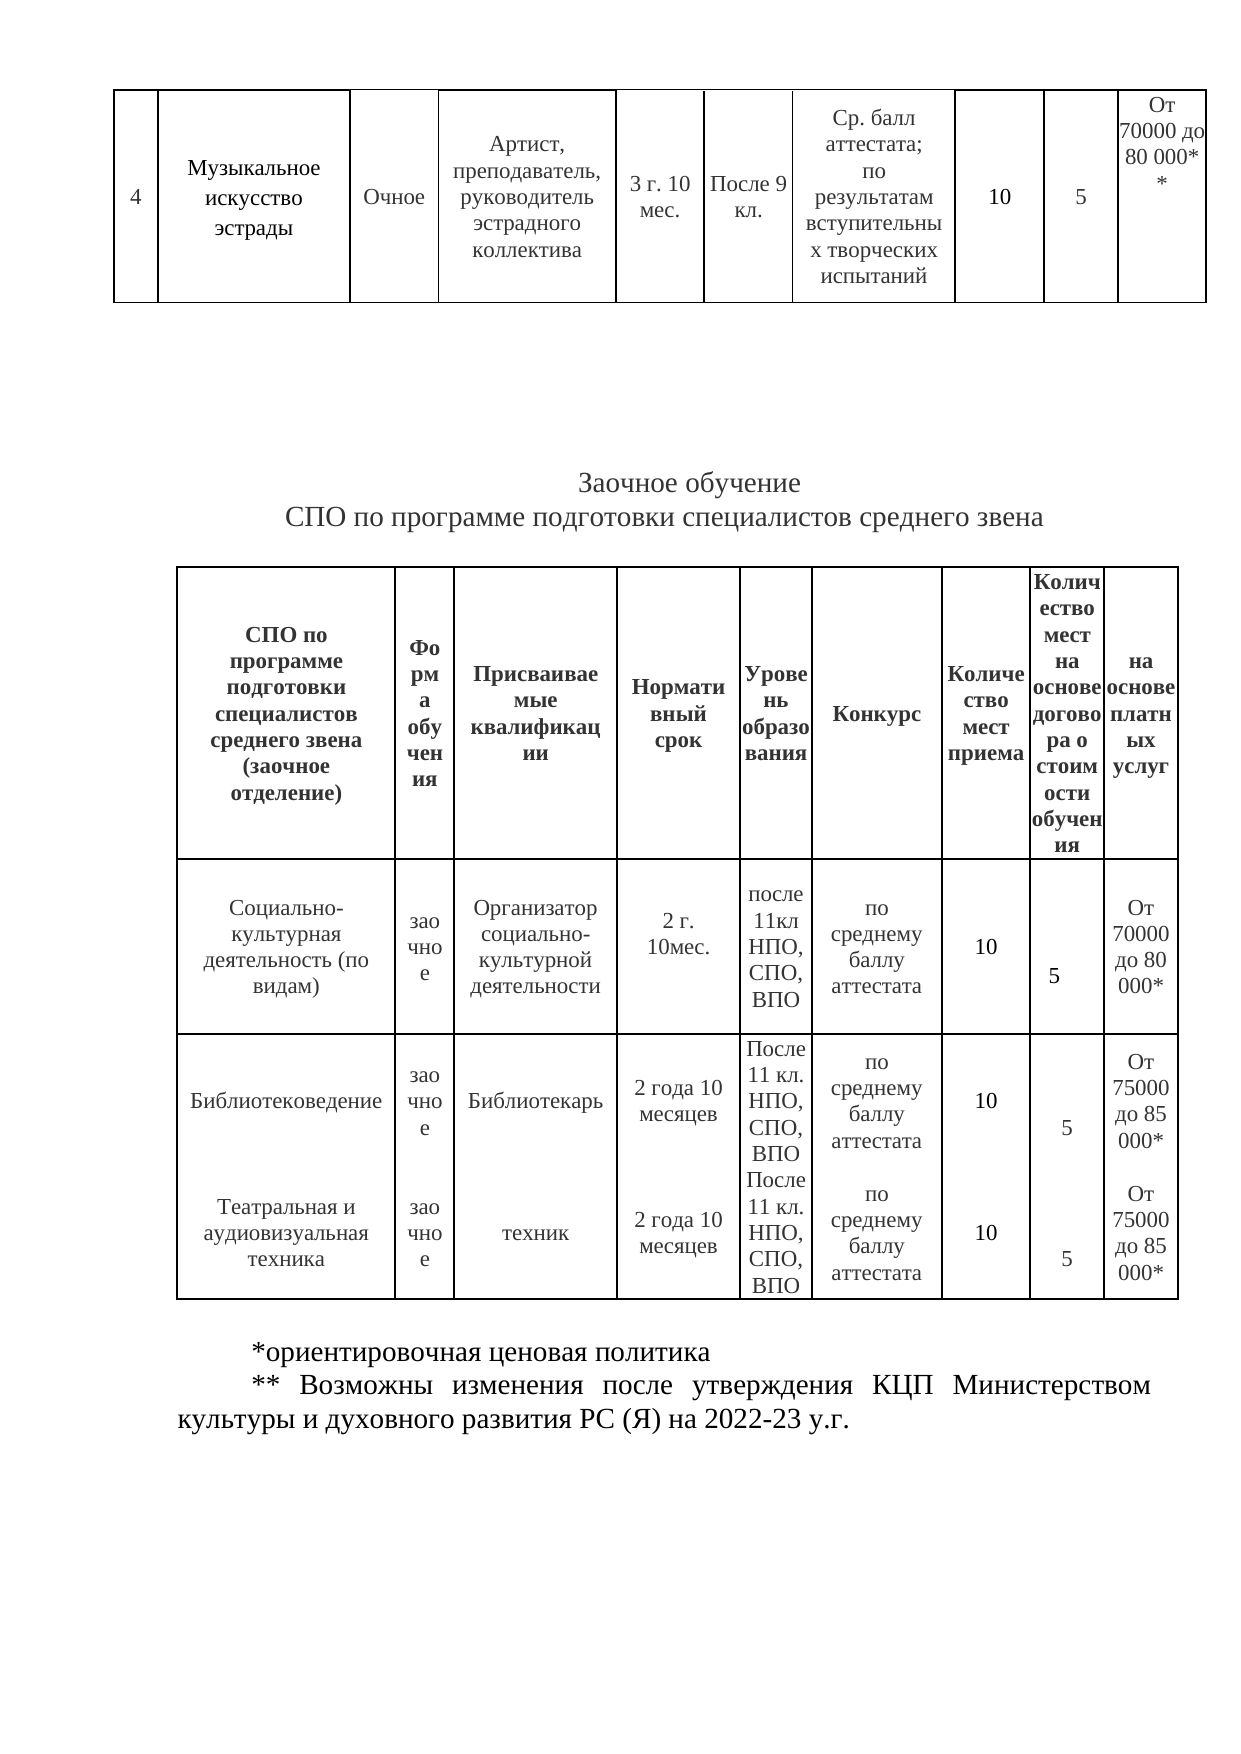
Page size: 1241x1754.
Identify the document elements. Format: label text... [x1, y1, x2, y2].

table_cell заочное [396, 860, 453, 1033]
text СПО по программе подготовки специалистов среднего звена [177, 499, 1152, 532]
table_cell 10 [943, 1035, 1029, 1166]
table_cell От 70000 до 80 000* * [1119, 91, 1205, 302]
table_header Количество мест приема [943, 568, 1029, 858]
table_header Нормативный срок [618, 568, 739, 858]
table_cell Социально-культурная деятельность (по видам) [178, 860, 394, 1033]
table_cell 4 [115, 91, 157, 302]
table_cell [793, 90, 954, 302]
table_cell От 75000 до 85 000* [1105, 1035, 1177, 1166]
table_cell заочное [396, 1166, 453, 1298]
table_cell 2 г. 10мес. [618, 860, 739, 1033]
table_cell Музыкальное искусство эстрады [159, 91, 349, 302]
table_cell Библиотекарь [455, 1035, 616, 1166]
table_header на основе платных услуг [1105, 568, 1177, 858]
table_cell 2 года 10 месяцев [618, 1166, 739, 1298]
table_cell 5 [1031, 1035, 1103, 1166]
table_cell 5 [1031, 860, 1103, 1033]
table_cell после 11кл НПО,СПО, ВПО [741, 860, 811, 1033]
table_cell по среднему баллу аттестата [813, 1035, 941, 1166]
table_header Конкурс [813, 568, 941, 858]
table_cell 10 [956, 91, 1043, 302]
table_cell по среднему баллу аттестата [813, 1166, 941, 1298]
table_header Уровень образования [741, 568, 811, 858]
table_cell по среднему баллу аттестата [813, 860, 941, 1033]
table_cell Артист, преподаватель, руководитель эстрадного коллектива [439, 91, 615, 302]
table_header Присваиваемые квалификации [455, 568, 616, 858]
table_cell Организатор социально-культурной деятельности [455, 860, 616, 1033]
table_cell 10 [943, 860, 1029, 1033]
table_cell 5 [1045, 91, 1117, 302]
table_cell 10 [943, 1166, 1029, 1298]
text *ориентировочная ценовая политика [177, 1334, 1152, 1367]
table_cell От 75000 до 85 000* [1105, 1166, 1177, 1298]
table_header СПО по программе подготовки специалистов среднего звена (заочное отделение) [178, 568, 394, 858]
table_header Форма обучения [396, 568, 453, 858]
table_cell От 70000 до 80 000* [1105, 860, 1177, 1033]
table_cell Театральная и аудиовизуальная техника [178, 1166, 394, 1298]
text ** Возможны изменения после утверждения КЦП Министерством культуры и духовного развития РС (Я) на 2022-23 у.г. [177, 1367, 1152, 1434]
table_header Количество мест на основе договора о стоимости обучения [1031, 568, 1103, 858]
table_cell После 11 кл. НПО, СПО, ВПО [741, 1035, 811, 1166]
table_cell 2 года 10 месяцев [618, 1035, 739, 1166]
table_cell заочное [396, 1035, 453, 1166]
table_cell Очное [351, 90, 438, 302]
table_cell Библиотековедение [178, 1035, 394, 1166]
table_cell техник [455, 1166, 616, 1298]
table_cell 3 г. 10 мес. [617, 90, 704, 302]
table_cell 5 [1031, 1166, 1103, 1298]
table_cell После 9 кл. [705, 90, 792, 302]
text Заочное обучение [177, 465, 1152, 499]
table_cell После 11 кл. НПО, СПО, ВПО [741, 1166, 811, 1298]
